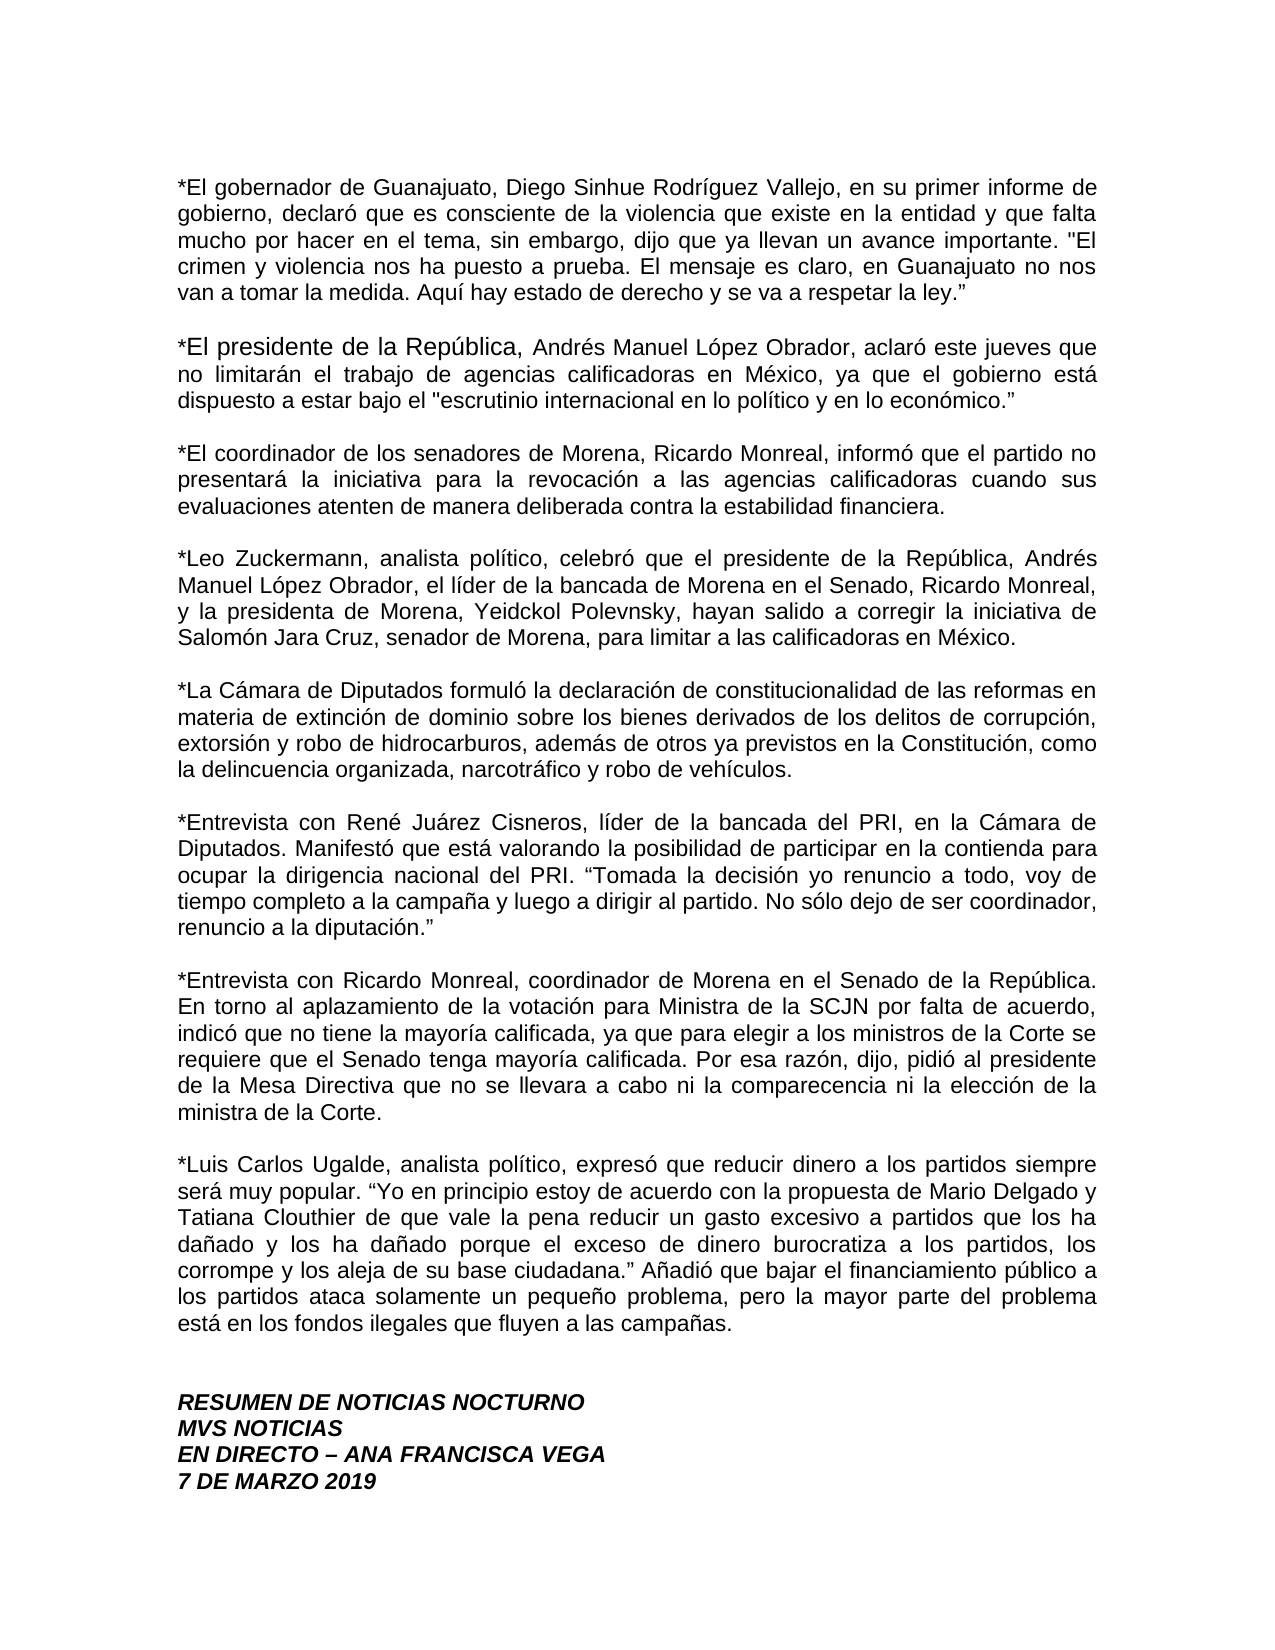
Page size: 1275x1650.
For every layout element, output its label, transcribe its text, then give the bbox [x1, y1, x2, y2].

text RESUMEN DE NOTICIAS NOCTURNO [177, 1389, 1098, 1415]
text *El gobernador de Guanajuato, Diego Sinhue Rodríguez Vallejo, en su primer informe de gobierno, declaró que es consciente de la violencia que existe en la entidad y que falta mucho por hacer en el tema, sin embargo, dijo que ya llevan un avance importante. "El crimen y violencia nos ha puesto a prueba. El mensaje es claro, en Guanajuato no nos van a tomar la medida. Aquí hay estado de derecho y se va a respetar la ley.” [177, 174, 1098, 306]
text 7 DE MARZO 2019 [177, 1468, 1098, 1494]
text MVS NOTICIAS [177, 1415, 1098, 1441]
text *El presidente de la República, Andrés Manuel López Obrador, aclaró este jueves que no limitarán el trabajo de agencias calificadoras en México, ya que el gobierno está dispuesto a estar bajo el "escrutinio internacional en lo político y en lo económico.” [177, 332, 1098, 413]
text *Entrevista con René Juárez Cisneros, líder de la bancada del PRI, en la Cámara de Diputados. Manifestó que está valorando la posibilidad de participar en la contienda para ocupar la dirigencia nacional del PRI. “Tomada la decisión yo renuncio a todo, voy de tiempo completo a la campaña y luego a dirigir al partido. No sólo dejo de ser coordinador, renuncio a la diputación.” [177, 809, 1098, 941]
text *El coordinador de los senadores de Morena, Ricardo Monreal, informó que el partido no presentará la iniciativa para la revocación a las agencias calificadoras cuando sus evaluaciones atenten de manera deliberada contra la estabilidad financiera. [177, 440, 1098, 519]
text *Luis Carlos Ugalde, analista político, expresó que reducir dinero a los partidos siempre será muy popular. “Yo en principio estoy de acuerdo con la propuesta de Mario Delgado y Tatiana Clouthier de que vale la pena reducir un gasto excesivo a partidos que los ha dañado y los ha dañado porque el exceso de dinero burocratiza a los partidos, los corrompe y los aleja de su base ciudadana.” Añadió que bajar el financiamiento público a los partidos ataca solamente un pequeño problema, pero la mayor parte del problema está en los fondos ilegales que fluyen a las campañas. [177, 1151, 1098, 1336]
text *La Cámara de Diputados formuló la declaración de constitucionalidad de las reformas en materia de extinción de dominio sobre los bienes derivados de los delitos de corrupción, extorsión y robo de hidrocarburos, además de otros ya previstos en la Constitución, como la delincuencia organizada, narcotráfico y robo de vehículos. [177, 677, 1098, 782]
text *Entrevista con Ricardo Monreal, coordinador de Morena en el Senado de la República. En torno al aplazamiento de la votación para Ministra de la SCJN por falta de acuerdo, indicó que no tiene la mayoría calificada, ya que para elegir a los ministros de la Corte se requiere que el Senado tenga mayoría calificada. Por esa razón, dijo, pidió al presidente de la Mesa Directiva que no se llevara a cabo ni la comparecencia ni la elección de la ministra de la Corte. [177, 967, 1098, 1125]
text *Leo Zuckermann, analista político, celebró que el presidente de la República, Andrés Manuel López Obrador, el líder de la bancada de Morena en el Senado, Ricardo Monreal, y la presidenta de Morena, Yeidckol Polevnsky, hayan salido a corregir la iniciativa de Salomón Jara Cruz, senador de Morena, para limitar a las calificadoras en México. [177, 545, 1098, 651]
text EN DIRECTO – ANA FRANCISCA VEGA [177, 1441, 1098, 1468]
